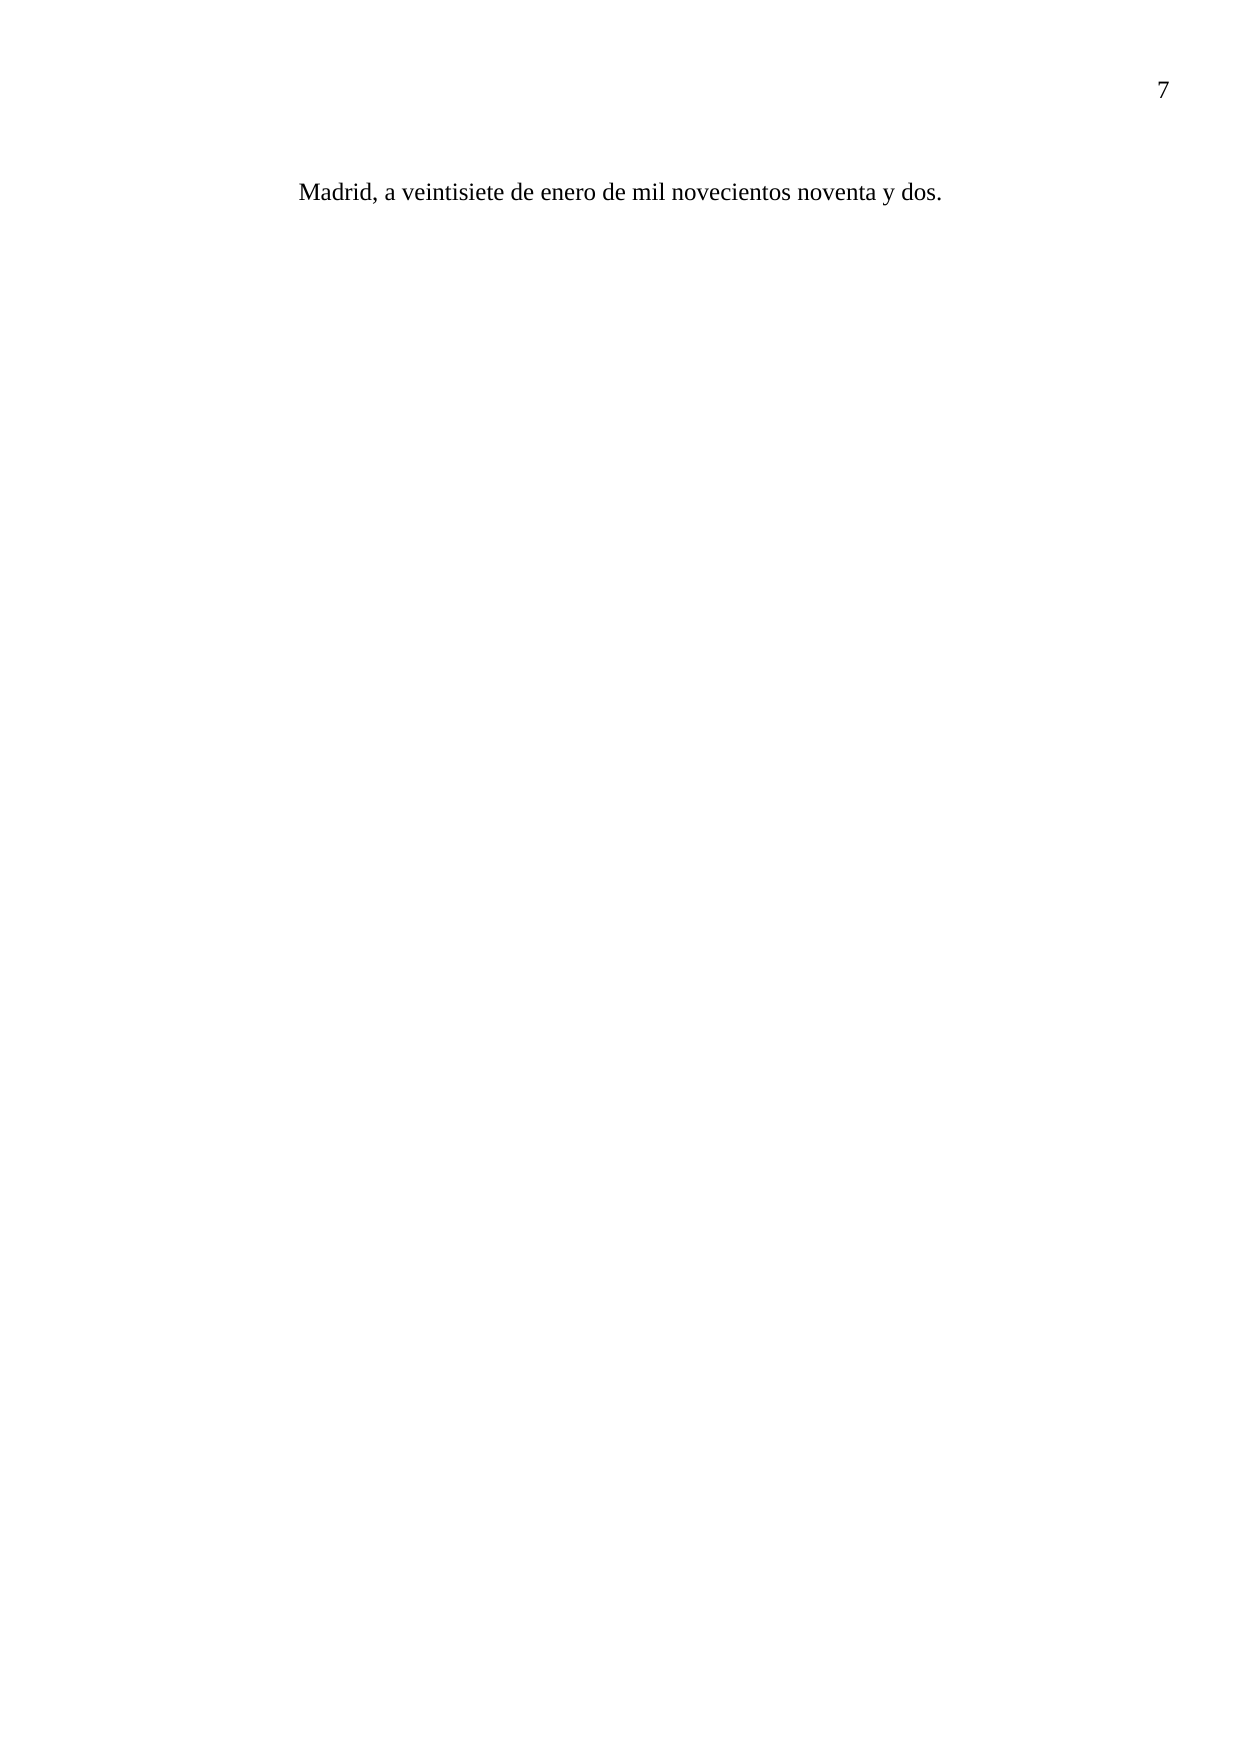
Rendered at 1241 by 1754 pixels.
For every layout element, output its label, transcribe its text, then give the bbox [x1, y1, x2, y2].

text Madrid, a veintisiete de enero de mil novecientos noventa y dos. [224, 177, 1169, 206]
